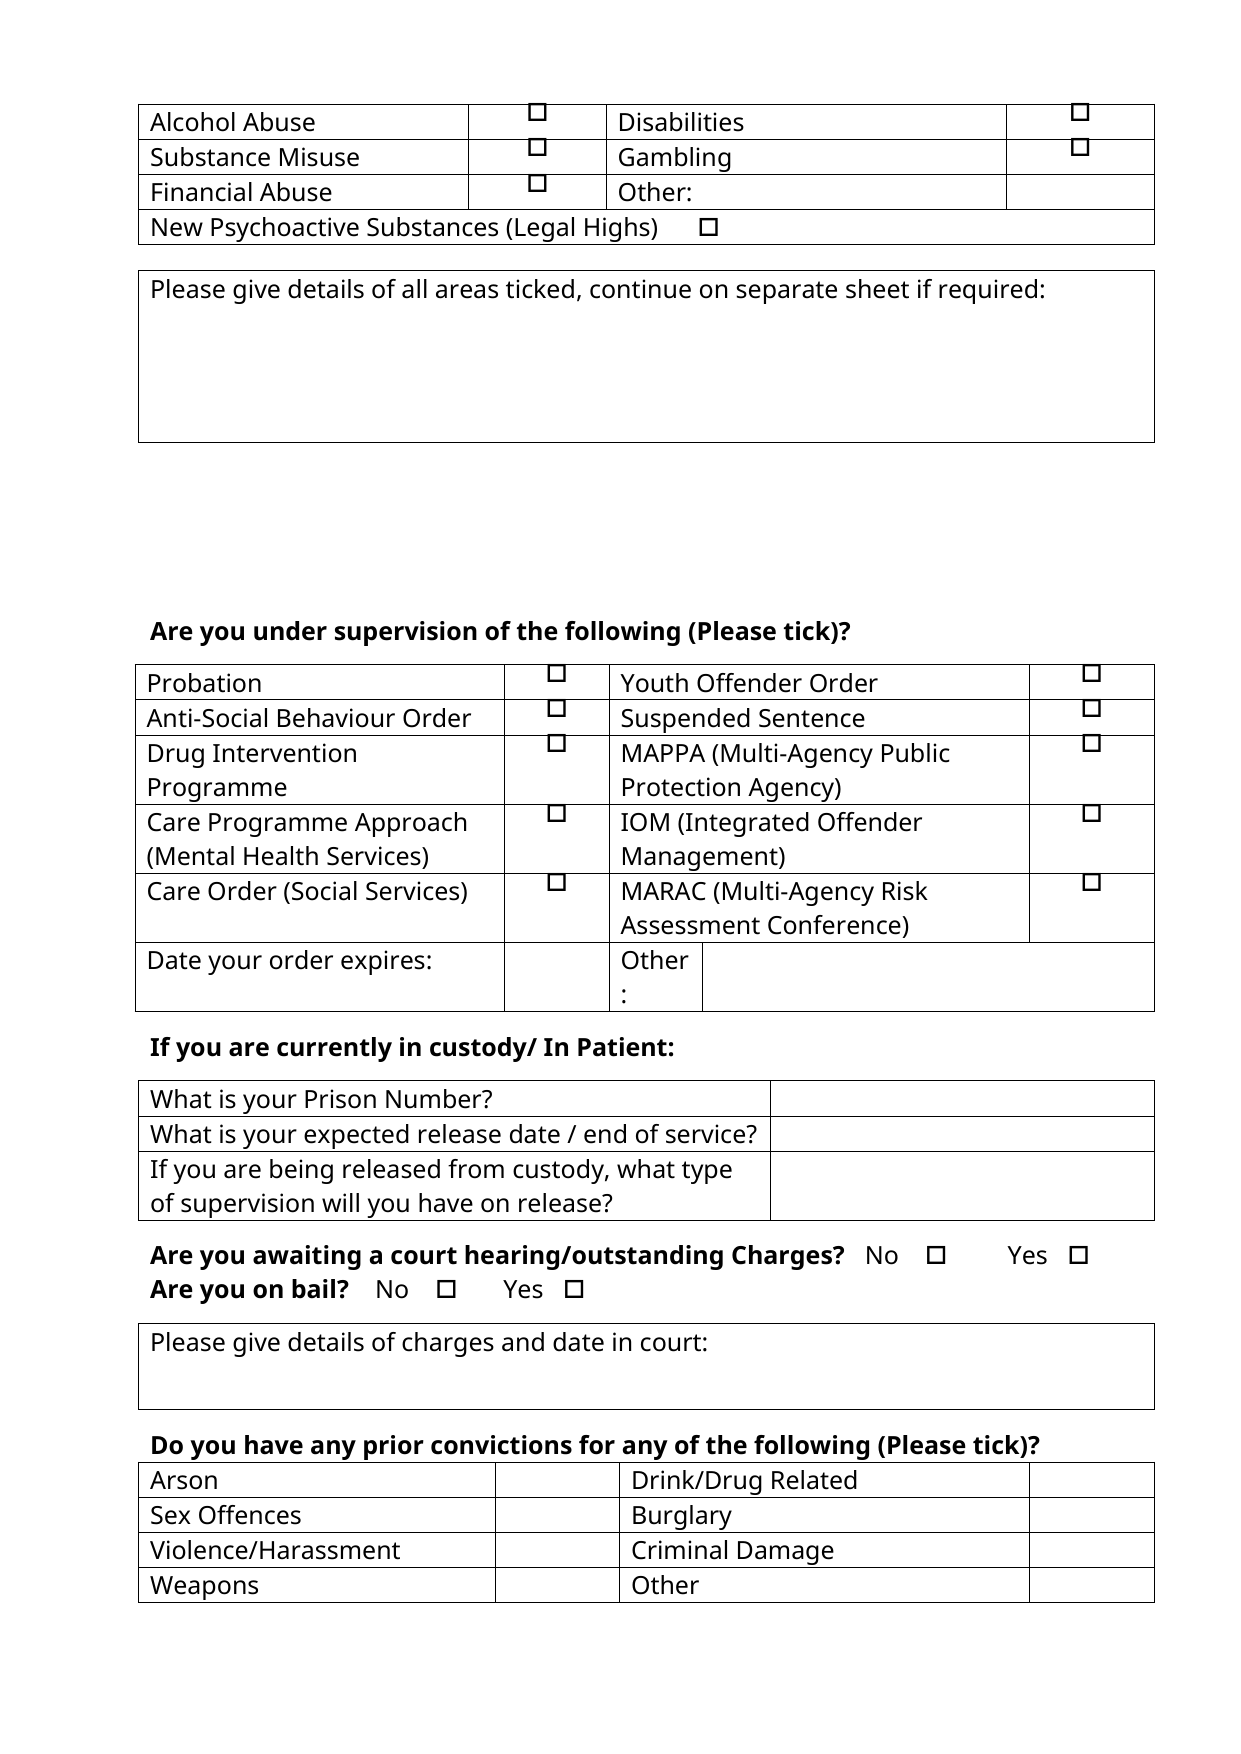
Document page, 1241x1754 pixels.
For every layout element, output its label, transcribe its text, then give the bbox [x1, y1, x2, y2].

table_cell Drug Intervention Programme [136, 736, 504, 804]
text Are you under supervision of the following (Please tick)? [150, 613, 1090, 647]
table_cell [1030, 1498, 1154, 1532]
table_header Arson [139, 1463, 495, 1497]
table_cell [1030, 700, 1154, 734]
table_cell [496, 1498, 619, 1532]
table_cell Anti-Social Behaviour Order [136, 700, 504, 734]
table_header [771, 1081, 1154, 1116]
table_header [496, 1463, 619, 1497]
table_cell Burglary [620, 1498, 1029, 1532]
table_cell Care Order (Social Services) [136, 874, 504, 942]
table_cell [505, 943, 609, 1011]
table_cell [496, 1533, 619, 1567]
table_cell MARAC (Multi-Agency Risk Assessment Conference) [610, 874, 1029, 942]
table_cell Violence/Harassment [139, 1533, 495, 1567]
table_cell [1030, 1533, 1154, 1567]
table_cell IOM (Integrated Offender Management) [610, 805, 1029, 873]
table_cell [703, 943, 1154, 1011]
table_cell [771, 1117, 1154, 1151]
table_header [1030, 665, 1154, 699]
table_header [1030, 1463, 1154, 1497]
table_header [505, 665, 609, 699]
table_cell Financial Abuse [139, 175, 468, 209]
table_header Please give details of charges and date in court: [139, 1324, 1154, 1409]
table_cell [505, 874, 609, 942]
table_cell What is your expected release date / end of service? [139, 1117, 770, 1151]
table_cell Other: [607, 175, 1006, 209]
table_cell [1007, 140, 1154, 174]
table_cell [1030, 874, 1154, 942]
table_cell Alcohol Abuse [139, 105, 468, 138]
table_cell [1030, 736, 1154, 804]
table_cell Weapons [139, 1568, 495, 1602]
table_header Drink/Drug Related [620, 1463, 1029, 1497]
table_header What is your Prison Number? [139, 1081, 770, 1116]
table_cell [1007, 105, 1154, 138]
table_header Probation [136, 665, 504, 699]
table_cell [1007, 175, 1154, 209]
text Are you on bail? No Yes [150, 1272, 1090, 1306]
table_header Youth Offender Order [610, 665, 1029, 699]
table_header Please give details of all areas ticked, continue on separate sheet if required: [139, 271, 1154, 442]
table_cell [1030, 1568, 1154, 1602]
text If you are currently in custody/ In Patient: [150, 1029, 1090, 1063]
table_cell [496, 1568, 619, 1602]
table_cell [1030, 805, 1154, 873]
table_cell Criminal Damage [620, 1533, 1029, 1567]
table_cell Disabilities [607, 105, 1006, 138]
table_cell [505, 736, 609, 804]
table_cell [505, 700, 609, 734]
text Are you awaiting a court hearing/outstanding Charges? No Yes [150, 1238, 1090, 1272]
table_cell [469, 105, 606, 138]
table_cell New Psychoactive Substances (Legal Highs) [139, 210, 1154, 244]
table_cell If you are being released from custody, what type of supervision will you have on release? [139, 1152, 770, 1220]
table_cell Gambling [607, 140, 1006, 174]
table_cell [469, 175, 606, 209]
table_cell Other: [610, 943, 702, 1011]
table_cell [469, 140, 606, 174]
table_cell Care Programme Approach (Mental Health Services) [136, 805, 504, 873]
table_cell Date your order expires: [136, 943, 504, 1011]
table_cell Substance Misuse [139, 140, 468, 174]
table_cell Sex Offences [139, 1498, 495, 1532]
text Do you have any prior convictions for any of the following (Please tick)? [150, 1427, 1090, 1462]
table_cell Suspended Sentence [610, 700, 1029, 734]
table_cell [505, 805, 609, 873]
table_cell MAPPA (Multi-Agency Public Protection Agency) [610, 736, 1029, 804]
table_cell Other [620, 1568, 1029, 1602]
table_cell [771, 1152, 1154, 1220]
